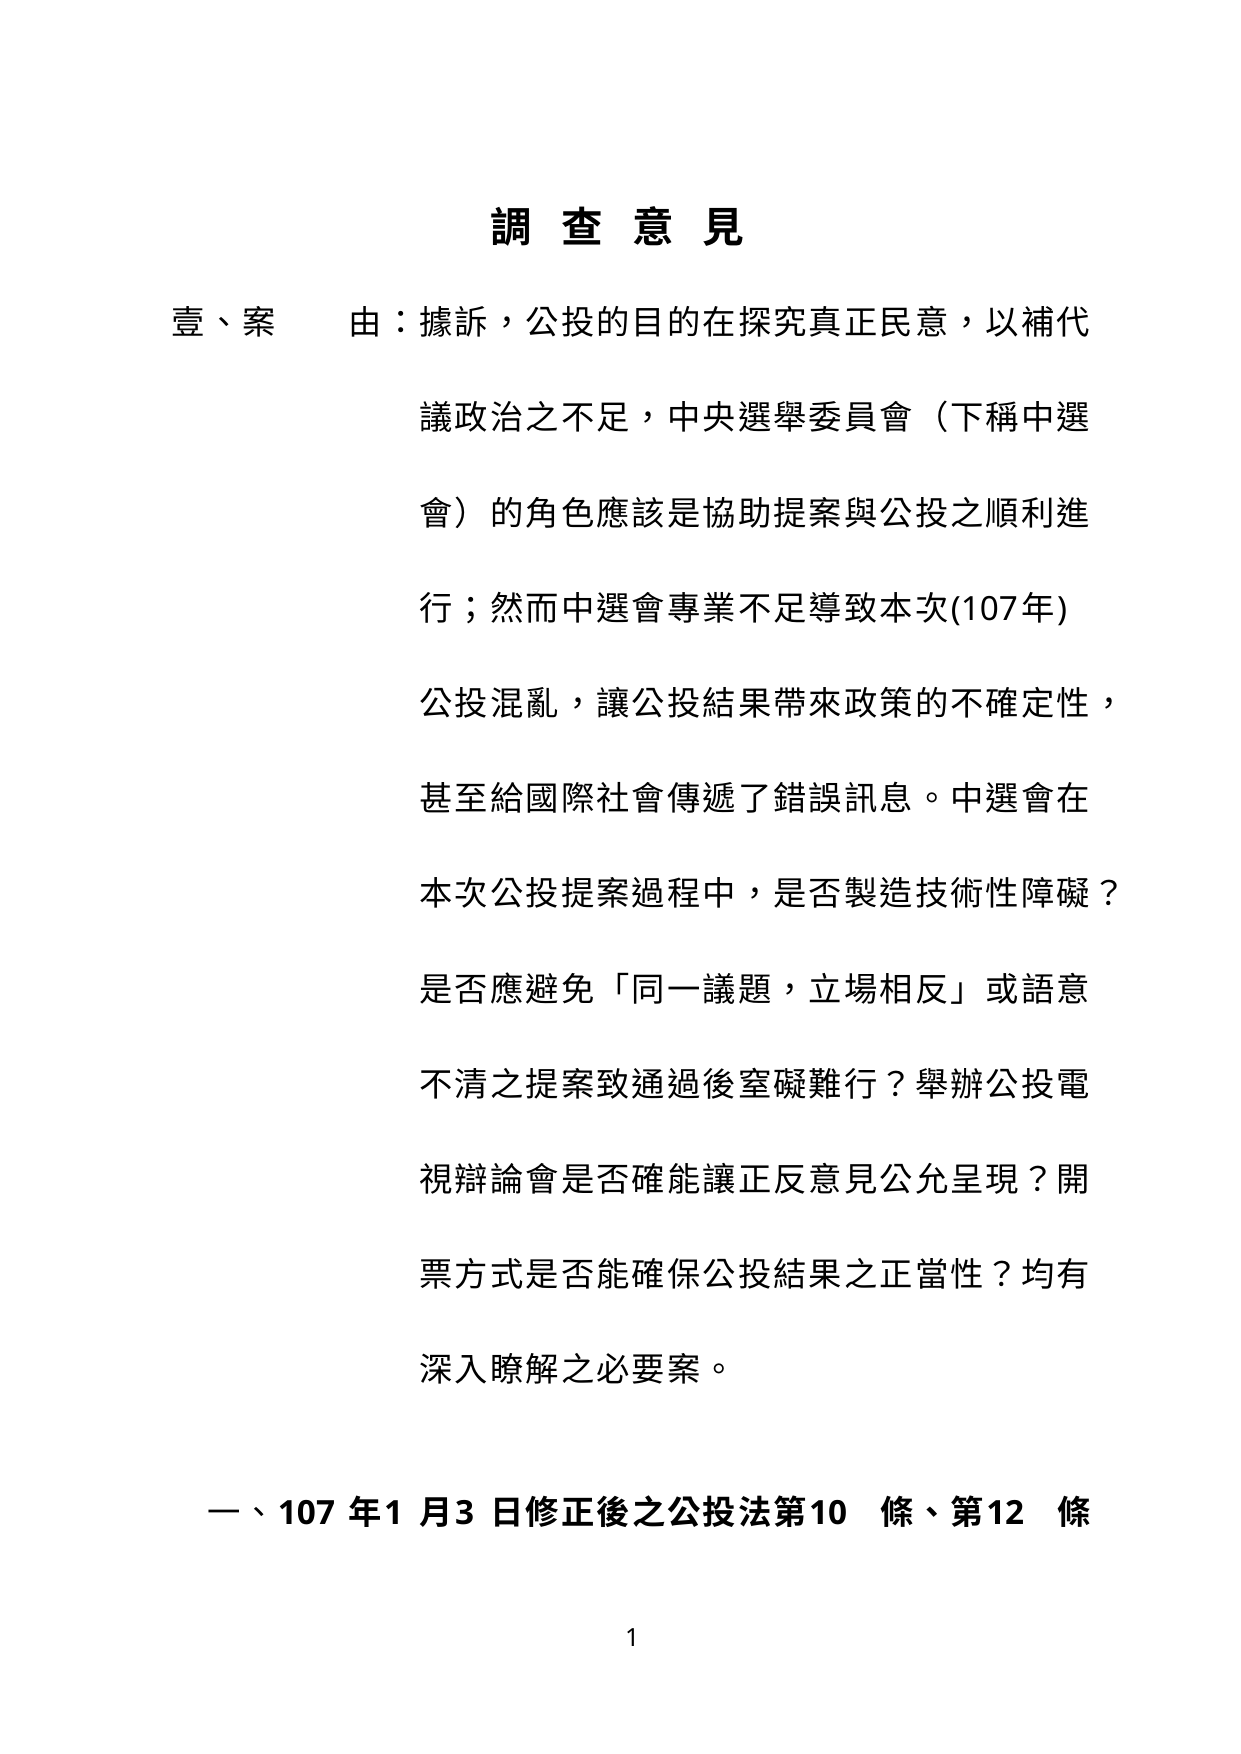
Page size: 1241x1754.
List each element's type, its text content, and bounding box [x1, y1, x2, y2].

text 調查意見 [171, 177, 1092, 272]
subtitle 案 由：據訴，公投的目的在探究真正民意，以補代議政治之不足，中央選舉委員會（下稱中選會）的角色應該是協助提案與公投之順利進行；然而中選會專業不足導致本次(107年)公投混亂，讓公投結果帶來政策的不確定性，甚至給國際社會傳遞了錯誤訊息。中選會在本次公投提案過程中，是否製造技術性障礙？是否應避免「同一議題，立場相反」或語意不清之提案致通過後窒礙難行？舉辦公投電視辯論會是否確能讓正反意見公允呈現？開票方式是否能確保公投結果之正當性？均有深入瞭解之必要案。 [171, 272, 1092, 1415]
